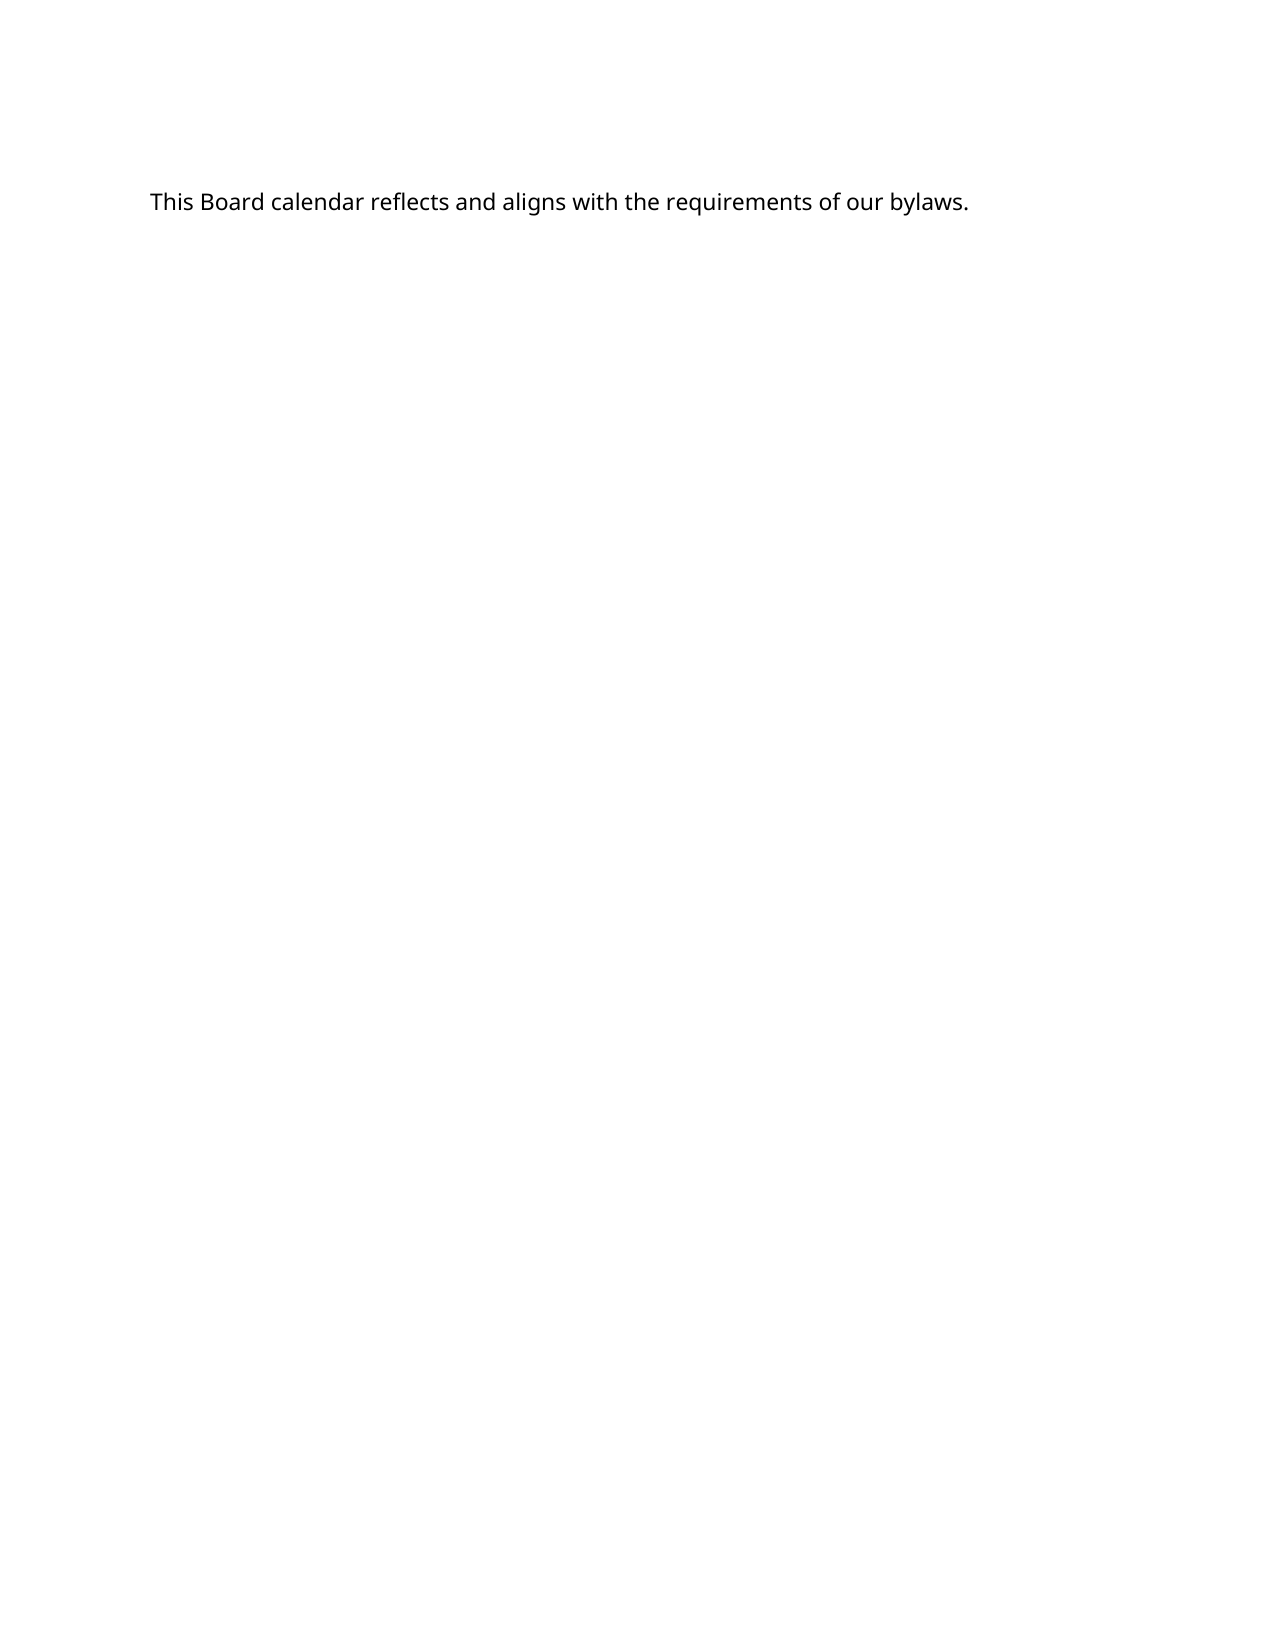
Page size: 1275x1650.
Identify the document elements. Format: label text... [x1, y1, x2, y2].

text This Board calendar reflects and aligns with the requirements of our bylaws. [150, 186, 1125, 217]
